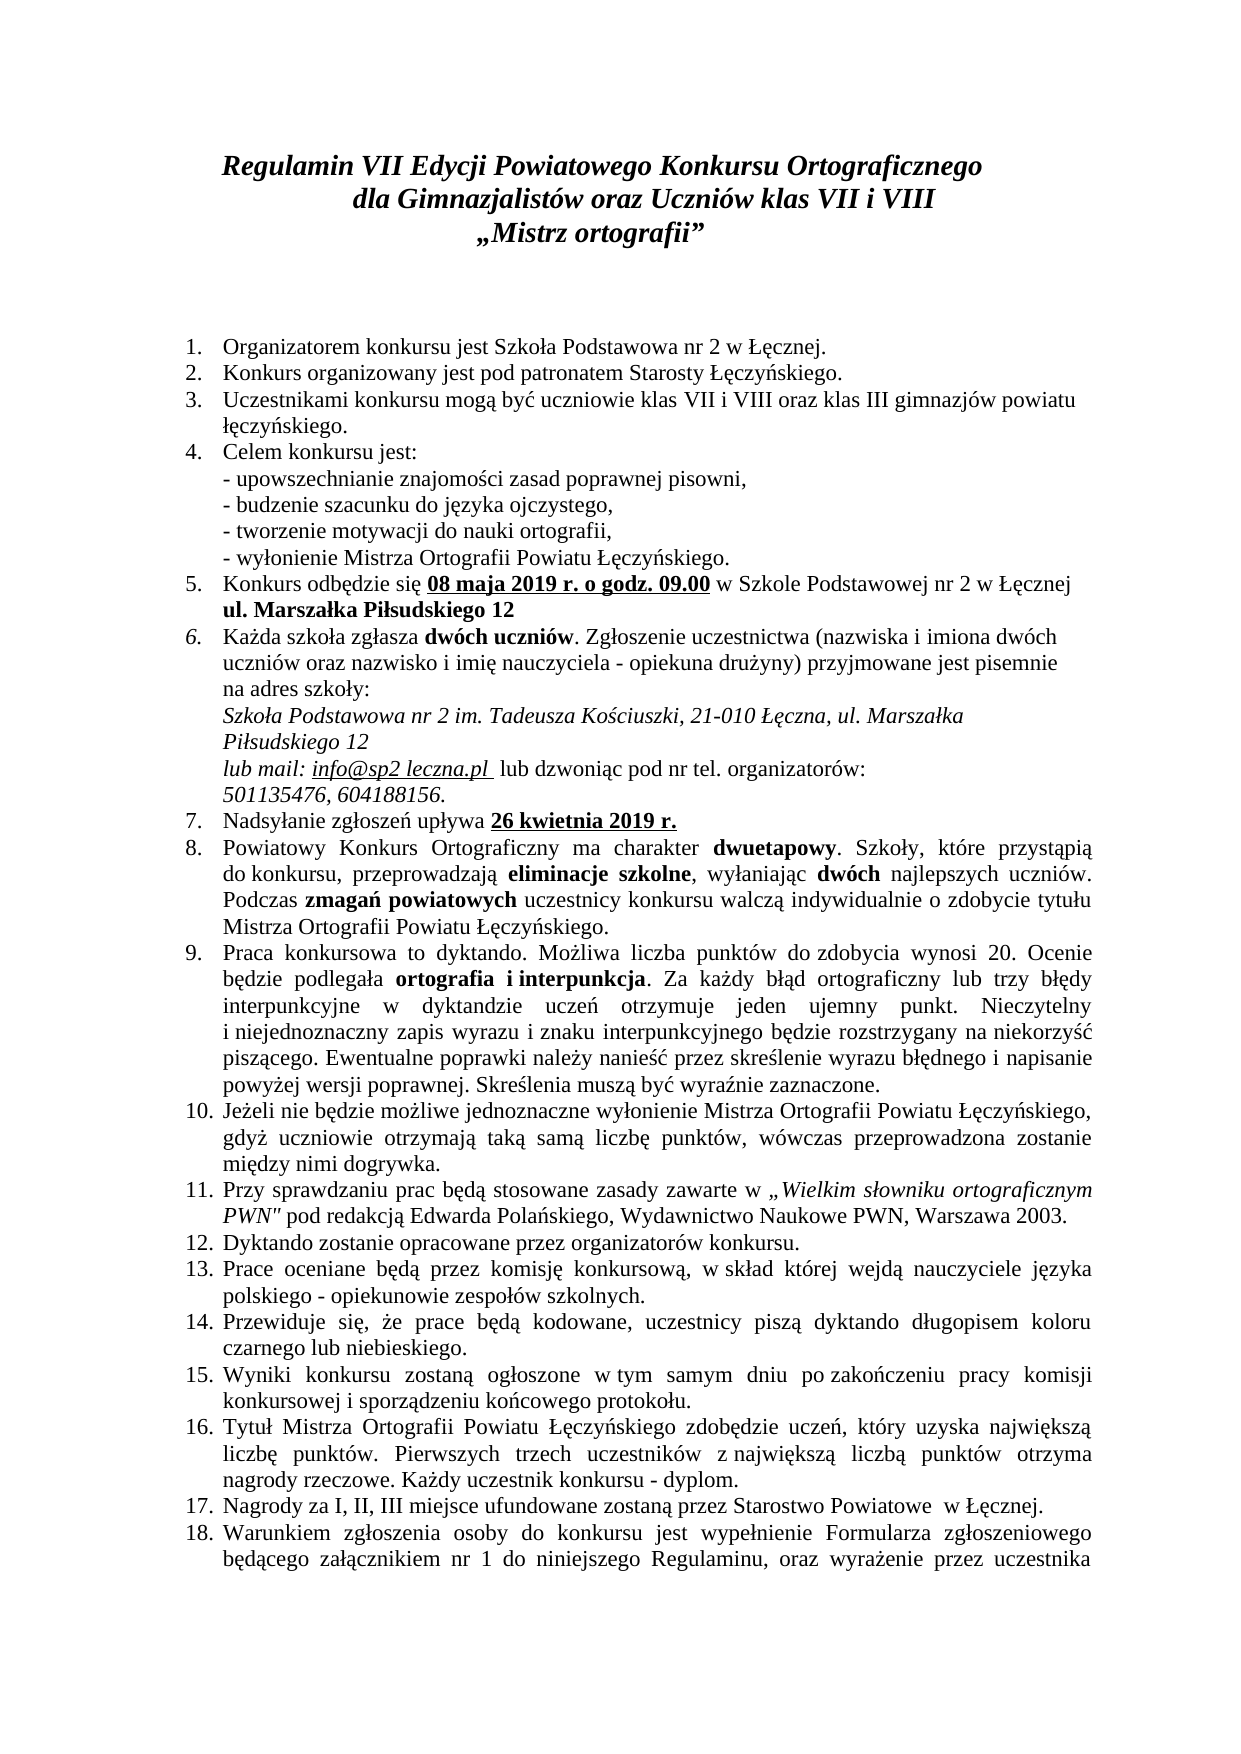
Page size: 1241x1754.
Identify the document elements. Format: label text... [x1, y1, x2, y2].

list Przewiduje się, że prace będą kodowane, uczestnicy piszą dyktando długopisem koloru czarnego lub niebieskiego. [185, 1308, 1093, 1361]
list Organizatorem konkursu jest Szkoła Podstawowa nr 2 w Łęcznej. [185, 333, 1093, 359]
list Dyktando zostanie opracowane przez organizatorów konkursu. [185, 1229, 1093, 1255]
text „Mistrz ortografii” [221, 215, 1093, 248]
text Regulamin VII Edycji Powiatowego Konkursu Ortograficznego [221, 148, 1093, 181]
list Konkurs odbędzie się 08 maja 2019 r. o godz. 09.00 w Szkole Podstawowej nr 2 w Łęcznej ul. Marszałka Piłsudskiego 12 [185, 570, 1093, 623]
list Nagrody za I, II, III miejsce ufundowane zostaną przez Starostwo Powiatowe w Łęcznej. [185, 1492, 1093, 1519]
list Praca konkursowa to dyktando. Możliwa liczba punktów do zdobycia wynosi 20. Ocenie będzie podlegała ortografia i interpunkcja. Za każdy błąd ortograficzny lub trzy błędy interpunkcyjne w dyktandzie uczeń otrzymuje jeden ujemny punkt. Nieczytelny i niejednoznaczny zapis wyrazu i znaku interpunkcyjnego będzie rozstrzygany na niekorzyść piszącego. Ewentualne poprawki należy nanieść przez skreślenie wyrazu błędnego i napisanie powyżej wersji poprawnej. Skreślenia muszą być wyraźnie zaznaczone. [185, 939, 1093, 1097]
list Celem konkursu jest: - upowszechnianie znajomości zasad poprawnej pisowni, - budzenie szacunku do języka ojczystego, - tworzenie motywacji do nauki ortografii, - wyłonienie Mistrza Ortografii Powiatu Łęczyńskiego. [185, 438, 1093, 570]
list Wyniki konkursu zostaną ogłoszone w tym samym dniu po zakończeniu pracy komisji konkursowej i sporządzeniu końcowego protokołu. [185, 1361, 1093, 1413]
list Każda szkoła zgłasza dwóch uczniów. Zgłoszenie uczestnictwa (nazwiska i imiona dwóch uczniów oraz nazwisko i imię nauczyciela - opiekuna drużyny) przyjmowane jest pisemnie na adres szkoły: Szkoła Podstawowa nr 2 im. Tadeusza Kościuszki, 21-010 Łęczna, ul. Marszałka Piłsudskiego 12 lub mail: info@sp2 leczna.pl lub dzwoniąc pod nr tel. organizatorów: 501135476, 604188156. [185, 623, 1093, 807]
list Powiatowy Konkurs Ortograficzny ma charakter dwuetapowy. Szkoły, które przystąpią do konkursu, przeprowadzają eliminacje szkolne, wyłaniając dwóch najlepszych uczniów. Podczas zmagań powiatowych uczestnicy konkursu walczą indywidualnie o zdobycie tytułu Mistrza Ortografii Powiatu Łęczyńskiego. [185, 834, 1093, 939]
list Nadsyłanie zgłoszeń upływa 26 kwietnia 2019 r. [185, 807, 1093, 834]
list Przy sprawdzaniu prac będą stosowane zasady zawarte w „Wielkim słowniku ortograficznym PWN" pod redakcją Edwarda Polańskiego, Wydawnictwo Naukowe PWN, Warszawa 2003. [185, 1176, 1093, 1229]
list Konkurs organizowany jest pod patronatem Starosty Łęczyńskiego. [185, 359, 1093, 386]
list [185, 1519, 1093, 1572]
text dla Gimnazjalistów oraz Uczniów klas VII i VIII [221, 181, 1093, 215]
list Tytuł Mistrza Ortografii Powiatu Łęczyńskiego zdobędzie uczeń, który uzyska największą liczbę punktów. Pierwszych trzech uczestników z największą liczbą punktów otrzyma nagrody rzeczowe. Każdy uczestnik konkursu - dyplom. [185, 1413, 1093, 1492]
list Jeżeli nie będzie możliwe jednoznaczne wyłonienie Mistrza Ortografii Powiatu Łęczyńskiego, gdyż uczniowie otrzymają taką samą liczbę punktów, wówczas przeprowadzona zostanie między nimi dogrywka. [185, 1097, 1093, 1176]
list Prace oceniane będą przez komisję konkursową, w skład której wejdą nauczyciele języka polskiego - opiekunowie zespołów szkolnych. [185, 1255, 1093, 1308]
list Uczestnikami konkursu mogą być uczniowie klas VII i VIII oraz klas III gimnazjów powiatu łęczyńskiego. [185, 386, 1093, 438]
